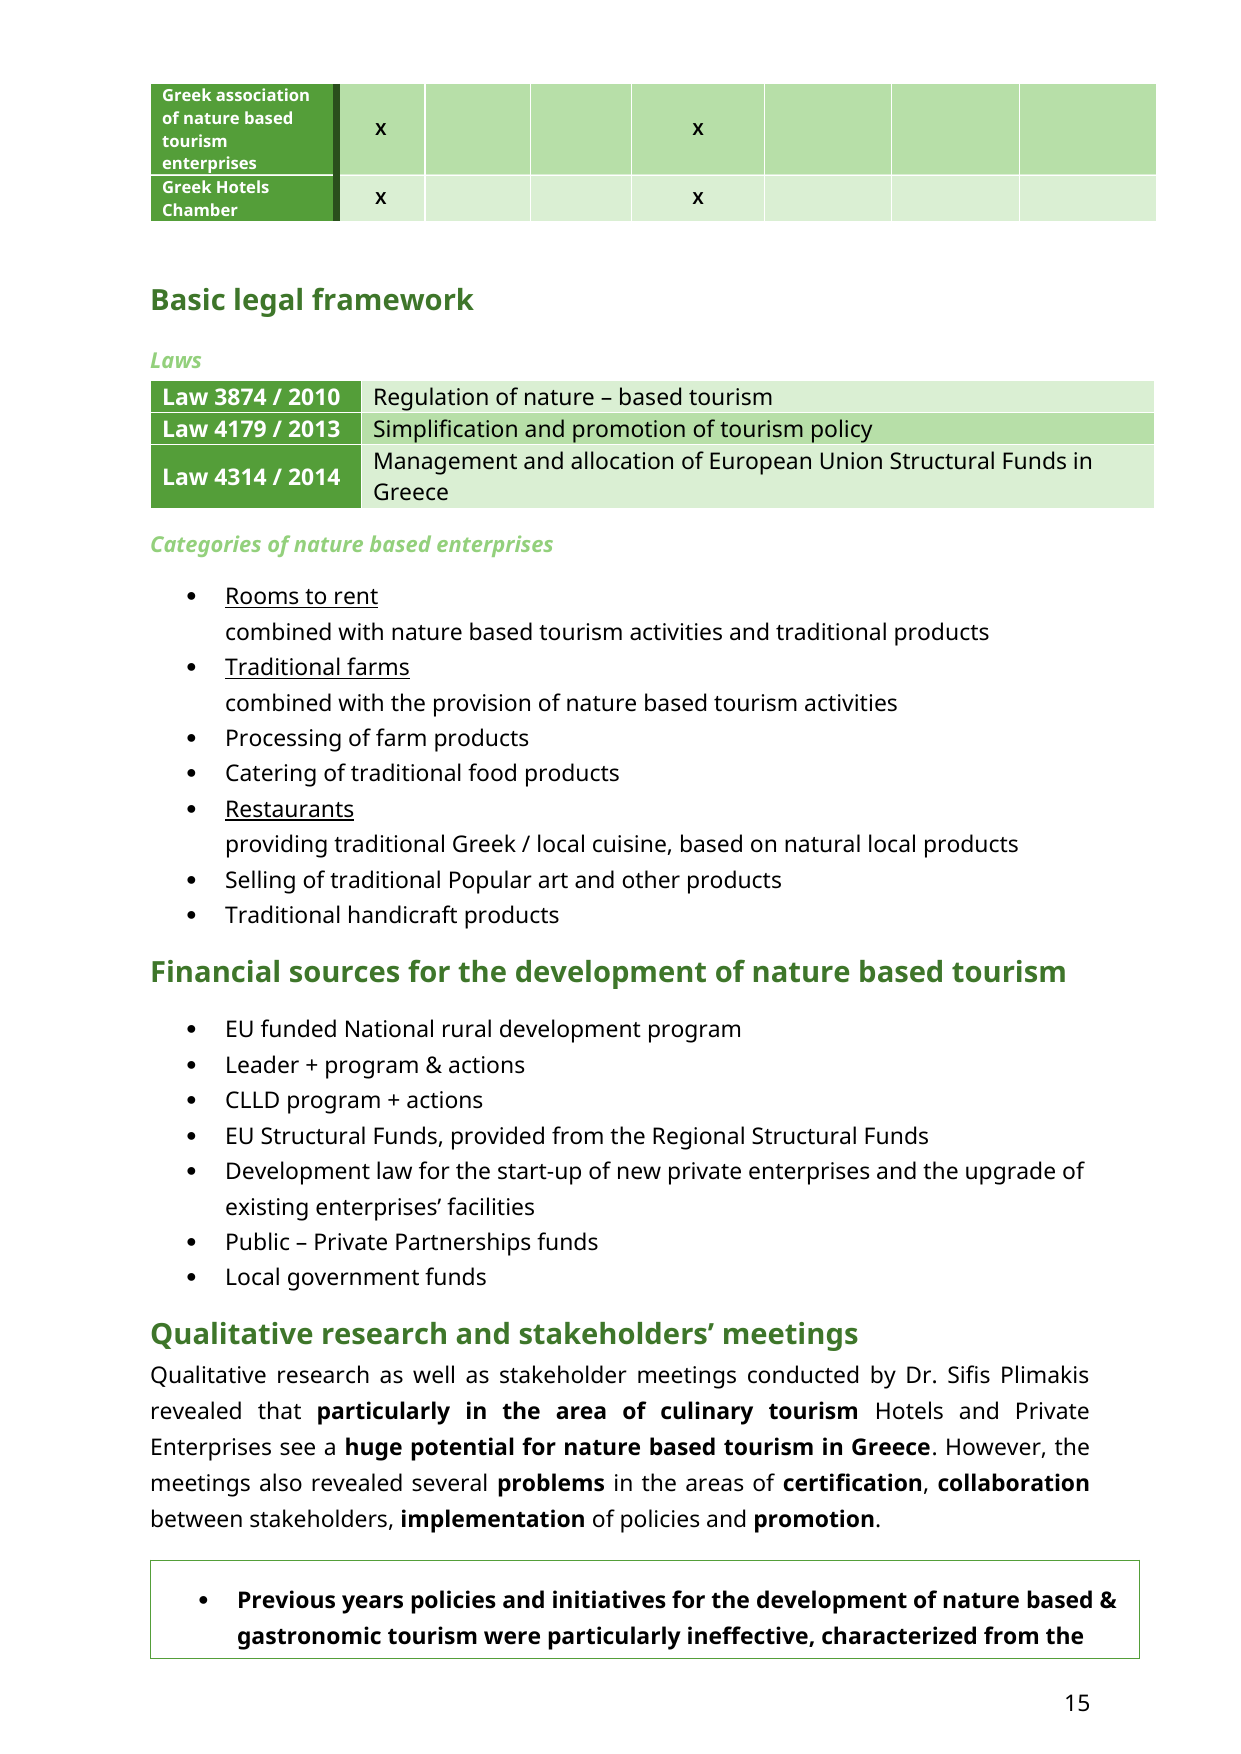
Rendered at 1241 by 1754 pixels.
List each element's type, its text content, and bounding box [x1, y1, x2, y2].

table_cell [531, 84, 631, 174]
table_cell [1020, 84, 1156, 174]
table_cell Greek association of nature based tourism enterprises [151, 84, 333, 174]
list Processing of farm products [187, 718, 1090, 753]
subtitle Laws [150, 345, 1090, 375]
table_cell [426, 176, 530, 221]
subtitle Financial sources for the development of nature based tourism [150, 951, 1090, 991]
table_cell [765, 84, 891, 174]
table_cell [892, 176, 1019, 221]
table_cell X [632, 176, 764, 221]
table_cell Law 4314 / 2014 [151, 445, 361, 508]
subtitle Basic legal framework [150, 279, 1090, 318]
list Leader + program & actions [187, 1045, 1090, 1080]
table_header Regulation of nature – based tourism [362, 381, 1154, 412]
list EU Structural Funds, provided from the Regional Structural Funds [187, 1116, 1090, 1151]
table_cell X [632, 84, 764, 174]
table_cell [531, 176, 631, 221]
text Qualitative research as well as stakeholder meetings conducted by Dr. Sifis Plimakis revealed that particularly in the area of culinary tourism Hotels and Private Enterprises see a huge potential for nature based tourism in Greece. However, the meetings also revealed several problems in the areas of certification, collaboration between stakeholders, implementation of policies and promotion. [150, 1359, 1090, 1534]
table_cell Management and allocation of European Union Structural Funds in Greece [362, 445, 1154, 508]
list Restaurants providing traditional Greek / local cuisine, based on natural local products [187, 789, 1090, 859]
list Local government funds [187, 1257, 1090, 1293]
list Development law for the start-up of new private enterprises and the upgrade of existing enterprises’ facilities [187, 1151, 1090, 1222]
table_cell X [340, 84, 424, 174]
table_cell [426, 84, 530, 174]
list Traditional farms combined with the provision of nature based tourism activities [187, 647, 1090, 718]
table_cell [765, 176, 891, 221]
table_cell Law 4179 / 2013 [151, 413, 361, 444]
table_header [151, 1561, 1139, 1658]
list Traditional handicraft products [187, 895, 1090, 930]
table_cell [892, 84, 1019, 174]
table_cell Greek Hotels Chamber [151, 176, 333, 221]
list CLLD program + actions [187, 1080, 1090, 1116]
table_header Law 3874 / 2010 [151, 381, 361, 412]
table_cell X [340, 176, 424, 221]
table_cell [1020, 176, 1156, 221]
subtitle Qualitative research and stakeholders’ meetings [150, 1313, 1090, 1353]
list Public – Private Partnerships funds [187, 1222, 1090, 1257]
list Selling of traditional Popular art and other products [187, 859, 1090, 895]
table_cell Simplification and promotion of tourism policy [362, 413, 1154, 444]
list Rooms to rent combined with nature based tourism activities and traditional products [187, 576, 1090, 647]
list Catering of traditional food products [187, 753, 1090, 789]
subtitle Categories of nature based enterprises [150, 529, 1090, 559]
list EU funded National rural development program [187, 1009, 1090, 1045]
